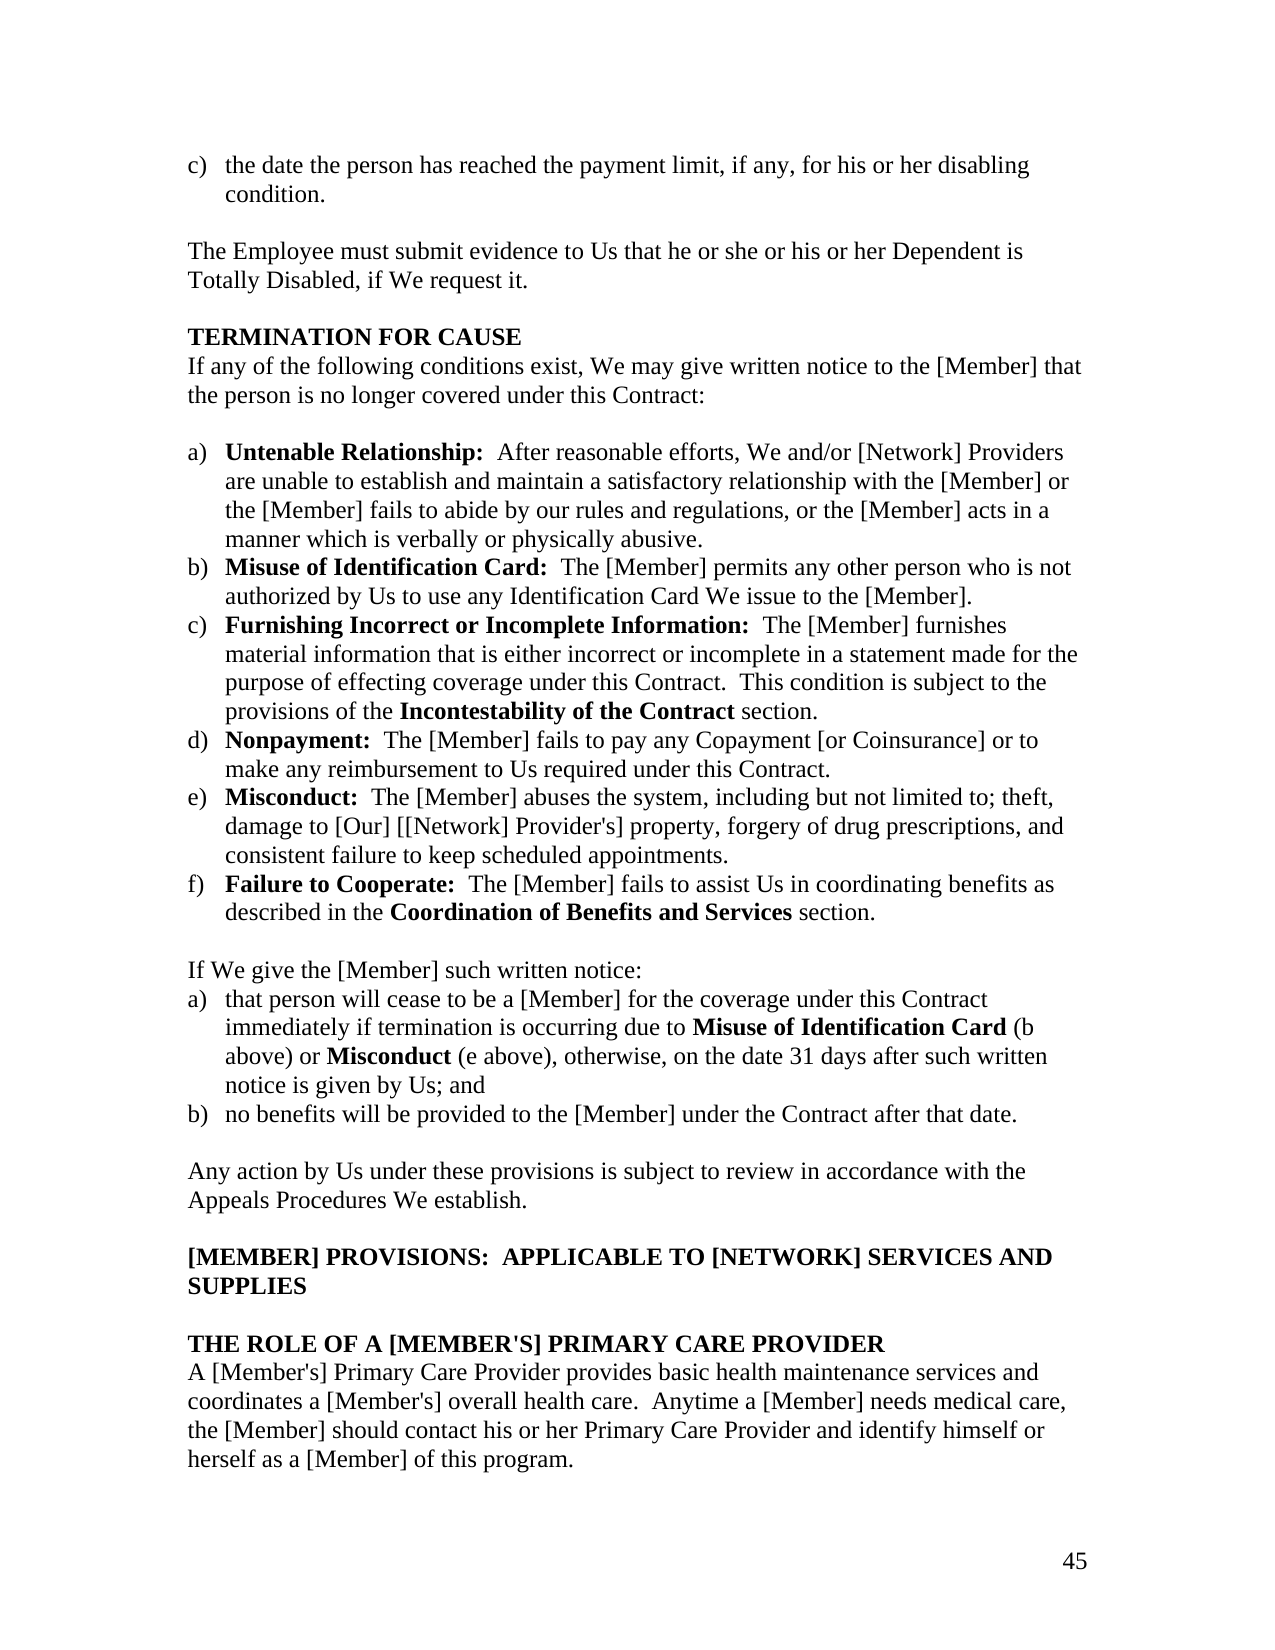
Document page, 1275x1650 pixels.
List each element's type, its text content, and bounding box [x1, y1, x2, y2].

list Failure to Cooperate: The [Member] fails to assist Us in coordinating benefits as described in the Coordination of Benefits and Services section. [187, 869, 1087, 926]
text The Employee must submit evidence to Us that he or she or his or her Dependent is Totally Disabled, if We request it. [187, 236, 1087, 294]
text Any action by Us under these provisions is subject to review in accordance with the Appeals Procedures We establish. [187, 1156, 1087, 1214]
text If any of the following conditions exist, We may give written notice to the [Member] that the person is no longer covered under this Contract: [187, 351, 1087, 409]
list Misuse of Identification Card: The [Member] permits any other person who is not authorized by Us to use any Identification Card We issue to the [Member]. [187, 552, 1087, 610]
list Furnishing Incorrect or Incomplete Information: The [Member] furnishes material information that is either incorrect or incomplete in a statement made for the purpose of effecting coverage under this Contract. This condition is subject to the provisions of the Incontestability of the Contract section. [187, 610, 1087, 725]
list the date the person has reached the payment limit, if any, for his or her disabling condition. [187, 150, 1087, 207]
text TERMINATION FOR CAUSE [187, 322, 1087, 351]
list Misconduct: The [Member] abuses the system, including but not limited to; theft, damage to [Our] [[Network] Provider's] property, forgery of drug prescriptions, and consistent failure to keep scheduled appointments. [187, 782, 1087, 869]
text If We give the [Member] such written notice: [187, 955, 1087, 984]
text [MEMBER] PROVISIONS: APPLICABLE TO [NETWORK] SERVICES AND SUPPLIES [187, 1242, 1087, 1300]
list Untenable Relationship: After reasonable efforts, We and/or [Network] Providers are unable to establish and maintain a satisfactory relationship with the [Member] or the [Member] fails to abide by our rules and regulations, or the [Member] acts in a manner which is verbally or physically abusive. [187, 437, 1087, 552]
list no benefits will be provided to the [Member] under the Contract after that date. [187, 1099, 1087, 1127]
text THE ROLE OF A [MEMBER'S] PRIMARY CARE PROVIDER [187, 1329, 1087, 1357]
text A [Member's] Primary Care Provider provides basic health maintenance services and coordinates a [Member's] overall health care. Anytime a [Member] needs medical care, the [Member] should contact his or her Primary Care Provider and identify himself or herself as a [Member] of this program. [187, 1357, 1087, 1472]
list Nonpayment: The [Member] fails to pay any Copayment [or Coinsurance] or to make any reimbursement to Us required under this Contract. [187, 725, 1087, 782]
list that person will cease to be a [Member] for the coverage under this Contract immediately if termination is occurring due to Misuse of Identification Card (b above) or Misconduct (e above), otherwise, on the date 31 days after such written notice is given by Us; and [187, 984, 1087, 1099]
